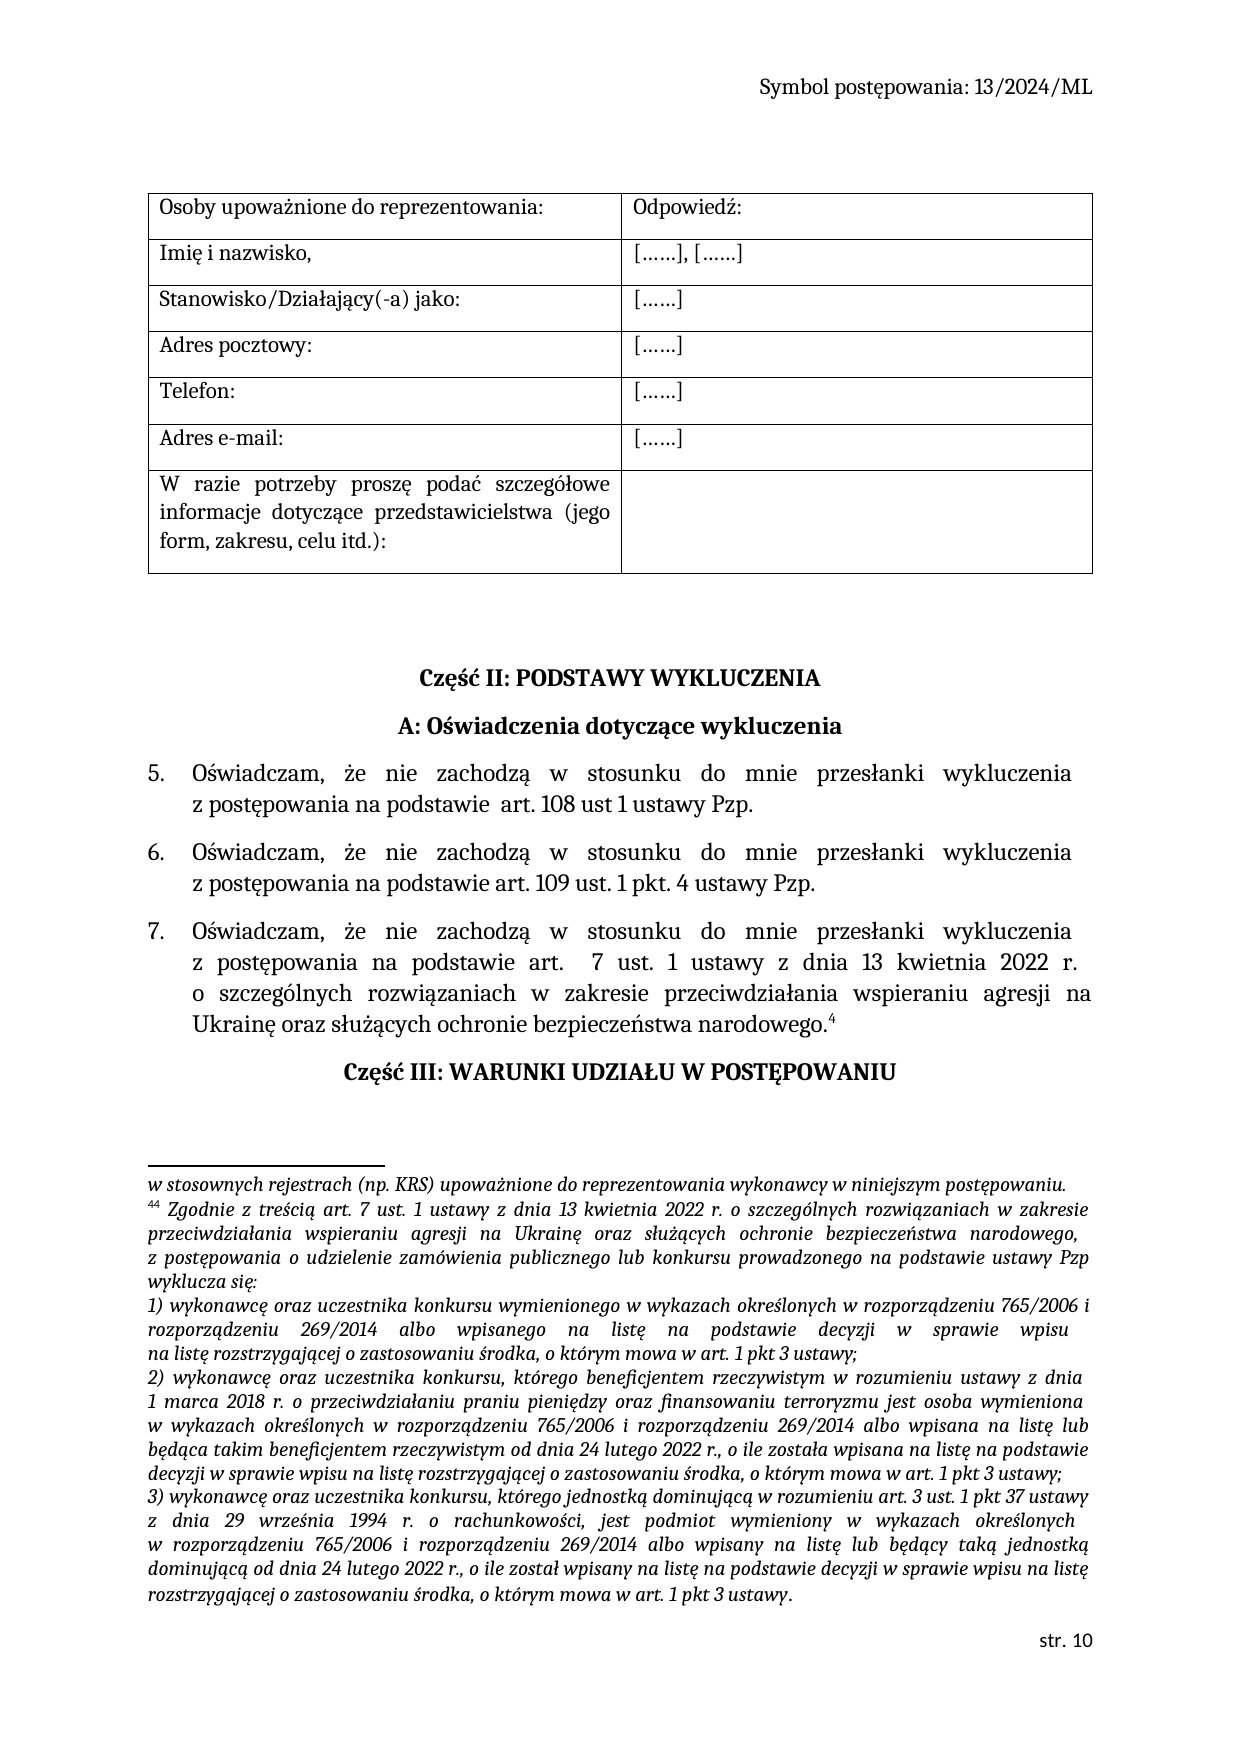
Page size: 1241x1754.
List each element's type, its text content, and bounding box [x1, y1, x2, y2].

list Oświadczam, że nie zachodzą w stosunku do mnie przesłanki wykluczenia z postępowania na podstawie art. 108 ust 1 ustawy Pzp. [148, 759, 1093, 819]
table_cell Telefon: [149, 378, 621, 423]
table_cell [……] [622, 332, 1092, 377]
table_cell Imię i nazwisko, [149, 240, 621, 285]
list Oświadczam, że nie zachodzą w stosunku do mnie przesłanki wykluczenia z postępowania na podstawie art. 7 ust. 1 ustawy z dnia 13 kwietnia 2022 r. o szczególnych rozwiązaniach w zakresie przeciwdziałania wspieraniu agresji na Ukrainę oraz służących ochronie bezpieczeństwa narodowego.4 [148, 917, 1093, 1039]
text A: Oświadczenia dotyczące wykluczenia [148, 712, 1093, 740]
text Część III: WARUNKI UDZIAŁU W POSTĘPOWANIU [148, 1058, 1093, 1086]
table_cell [622, 471, 1092, 573]
table_cell W razie potrzeby proszę podać szczegółowe informacje dotyczące przedstawicielstwa (jego form, zakresu, celu itd.): [149, 471, 621, 573]
list Oświadczam, że nie zachodzą w stosunku do mnie przesłanki wykluczenia z postępowania na podstawie art. 109 ust. 1 pkt. 4 ustawy Pzp. [148, 838, 1093, 898]
table_cell Stanowisko/Działający(-a) jako: [149, 286, 621, 331]
table_header Odpowiedź: [622, 194, 1092, 239]
table_cell [……] [622, 425, 1092, 469]
table_cell [……] [622, 286, 1092, 331]
table_cell Adres e-mail: [149, 425, 621, 469]
table_cell [……] [622, 378, 1092, 423]
table_cell Adres pocztowy: [149, 332, 621, 377]
text Część II: PODSTAWY WYKLUCZENIA [148, 664, 1093, 693]
table_cell [……], [……] [622, 240, 1092, 285]
table_header Osoby upoważnione do reprezentowania: [149, 194, 621, 239]
